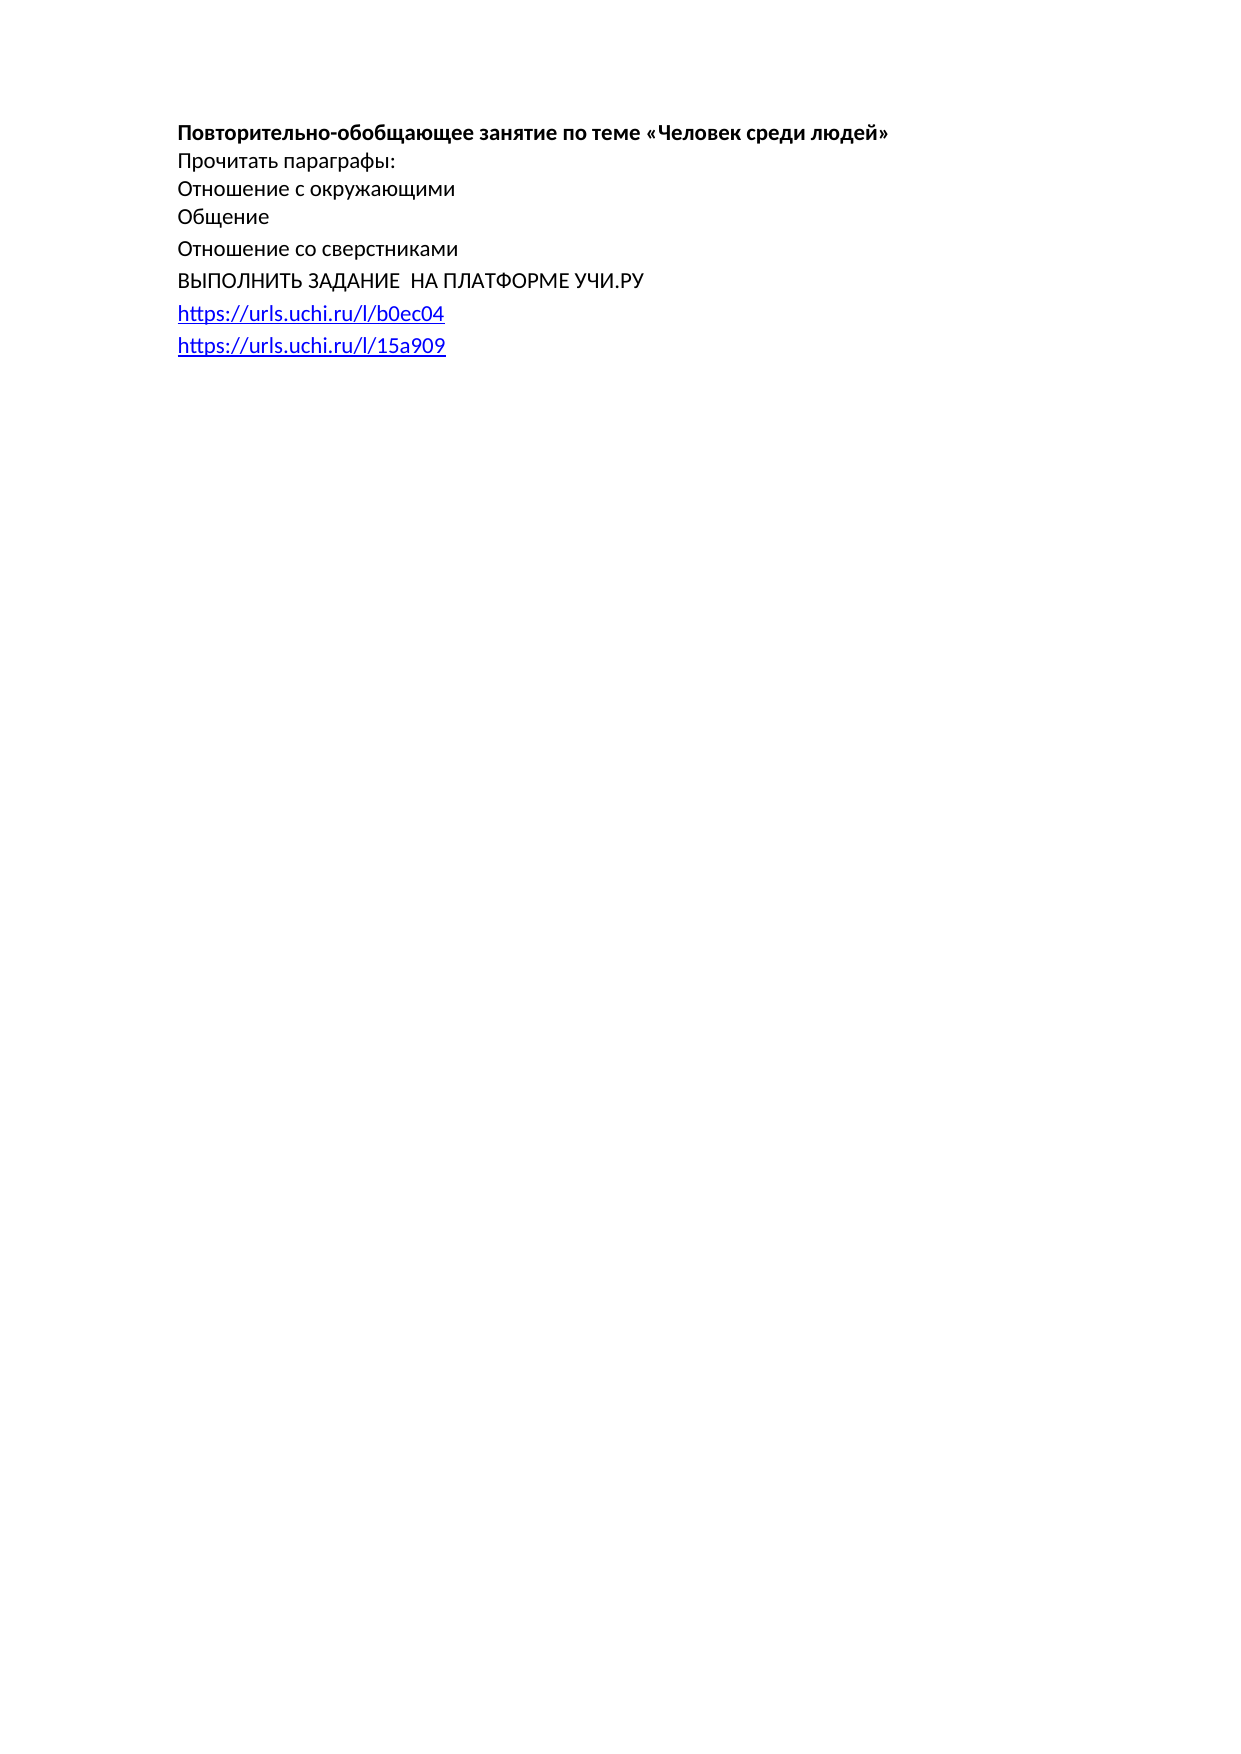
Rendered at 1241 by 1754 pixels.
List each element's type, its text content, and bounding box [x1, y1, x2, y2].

text Отношение с окружающими [177, 174, 1152, 202]
text Прочитать параграфы: [177, 146, 1152, 174]
text https://urls.uchi.ru/l/b0ec04 [177, 299, 1152, 327]
text Повторительно-обобщающее занятие по теме «Человек среди людей» [177, 118, 1152, 146]
text Отношение со сверстниками [177, 234, 1152, 262]
text ВЫПОЛНИТЬ ЗАДАНИЕ НА ПЛАТФОРМЕ УЧИ.РУ [177, 267, 1152, 294]
text https://urls.uchi.ru/l/15a909 [177, 331, 1152, 359]
text Общение [177, 202, 1152, 230]
